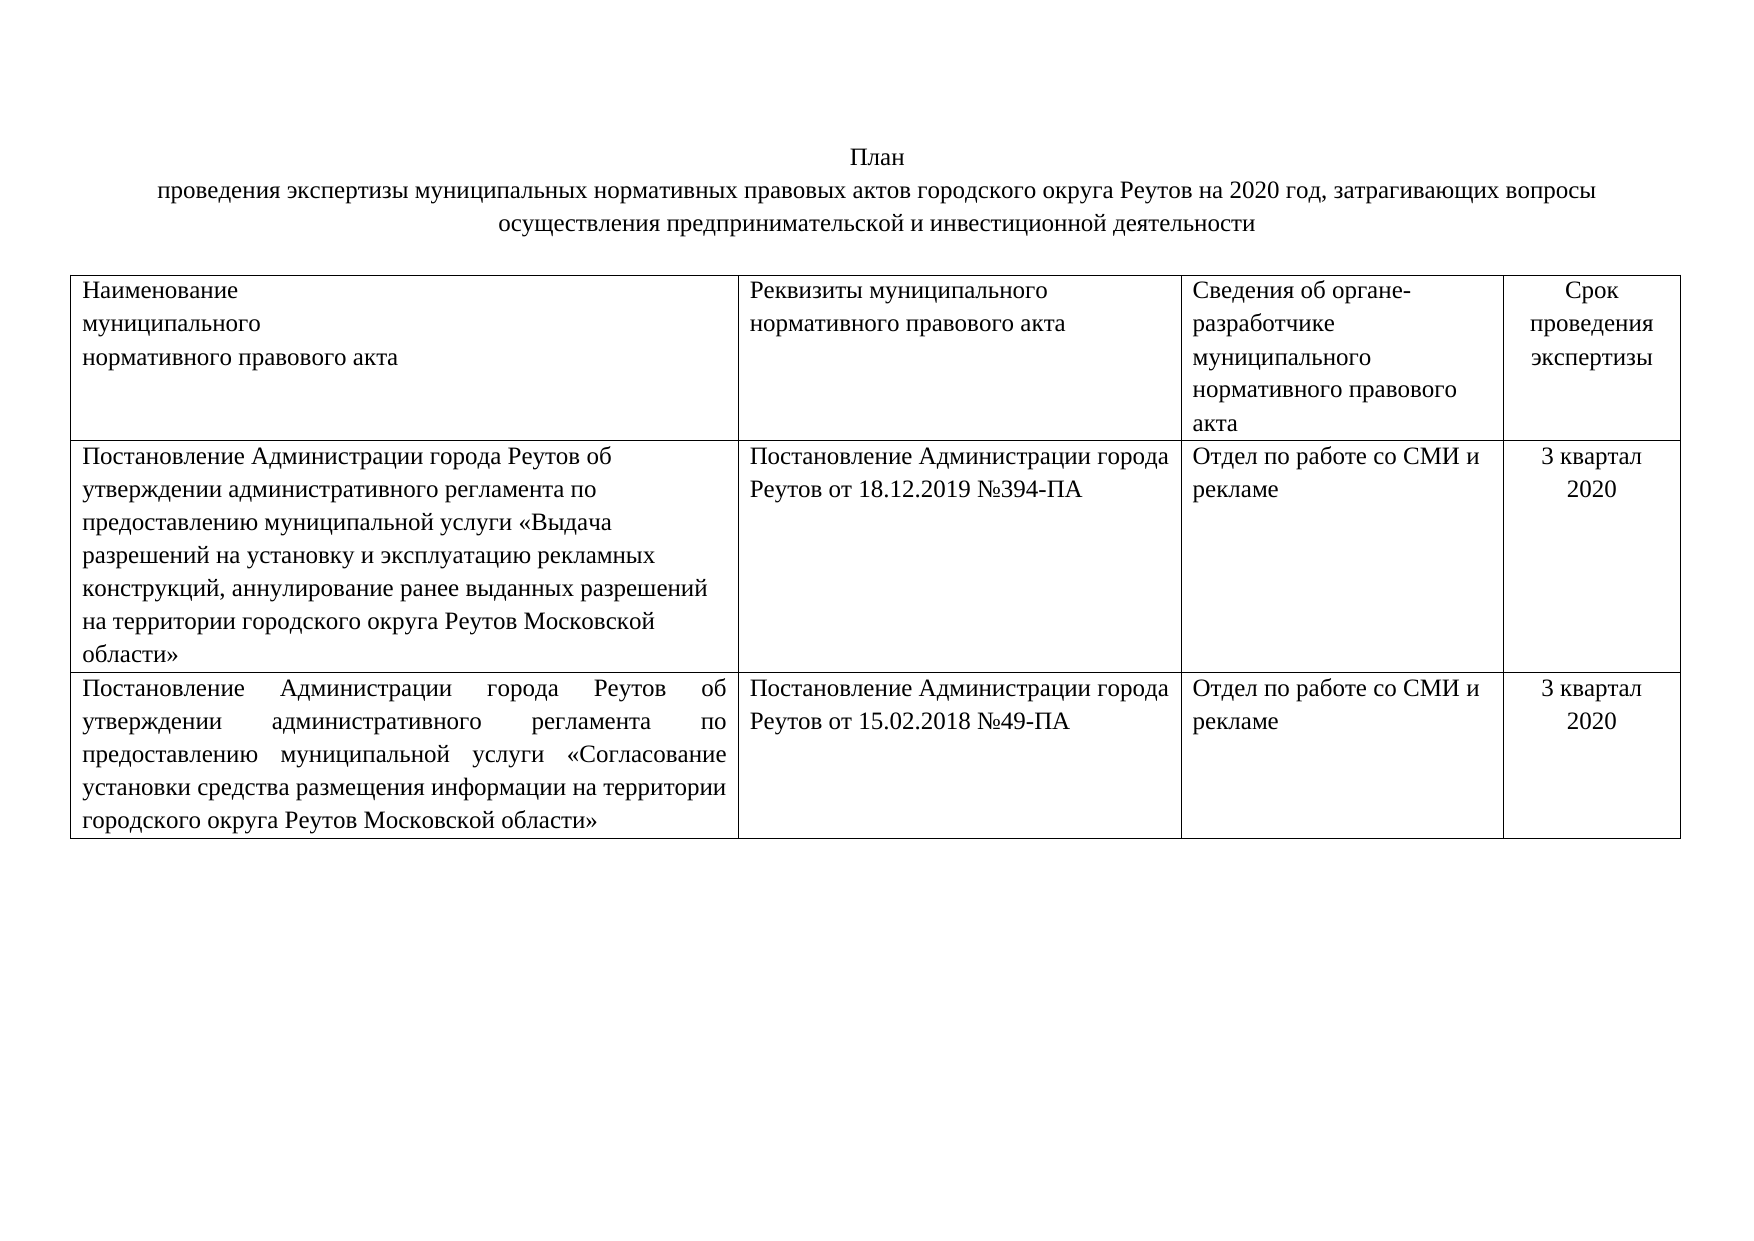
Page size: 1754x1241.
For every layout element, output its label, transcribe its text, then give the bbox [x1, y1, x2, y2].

table_cell Отдел по работе со СМИ и рекламе [1182, 673, 1503, 838]
text План [118, 142, 1636, 171]
table_cell Постановление Администрации города Реутов об утверждении административного регламента по предоставлению муниципальной услуги «Согласование установки средства размещения информации на территории городского округа Реутов Московской области» [71, 673, 738, 838]
table_header Сведения об органе-разработчике муниципального нормативного правового акта [1182, 276, 1503, 440]
table_cell 3 квартал 2020 [1504, 441, 1680, 672]
table_cell 3 квартал 2020 [1504, 673, 1680, 838]
table_header Срок проведения экспертизы [1504, 276, 1680, 440]
table_header Реквизиты муниципального нормативного правового акта [739, 276, 1181, 440]
text проведения экспертизы муниципальных нормативных правовых актов городского округа Реутов на 2020 год, затрагивающих вопросы осуществления предпринимательской и инвестиционной деятельности [118, 175, 1636, 237]
table_cell Постановление Администрации города Реутов от 18.12.2019 №394-ПА [739, 441, 1181, 672]
table_cell Постановление Администрации города Реутов об утверждении административного регламента по предоставлению муниципальной услуги «Выдача разрешений на установку и эксплуатацию рекламных конструкций, аннулирование ранее выданных разрешений на территории городского округа Реутов Московской области» [71, 441, 738, 672]
table_header Наименование муниципального нормативного правового акта [71, 276, 738, 440]
table_cell Отдел по работе со СМИ и рекламе [1182, 441, 1503, 672]
table_cell Постановление Администрации города Реутов от 15.02.2018 №49-ПА [739, 673, 1181, 838]
